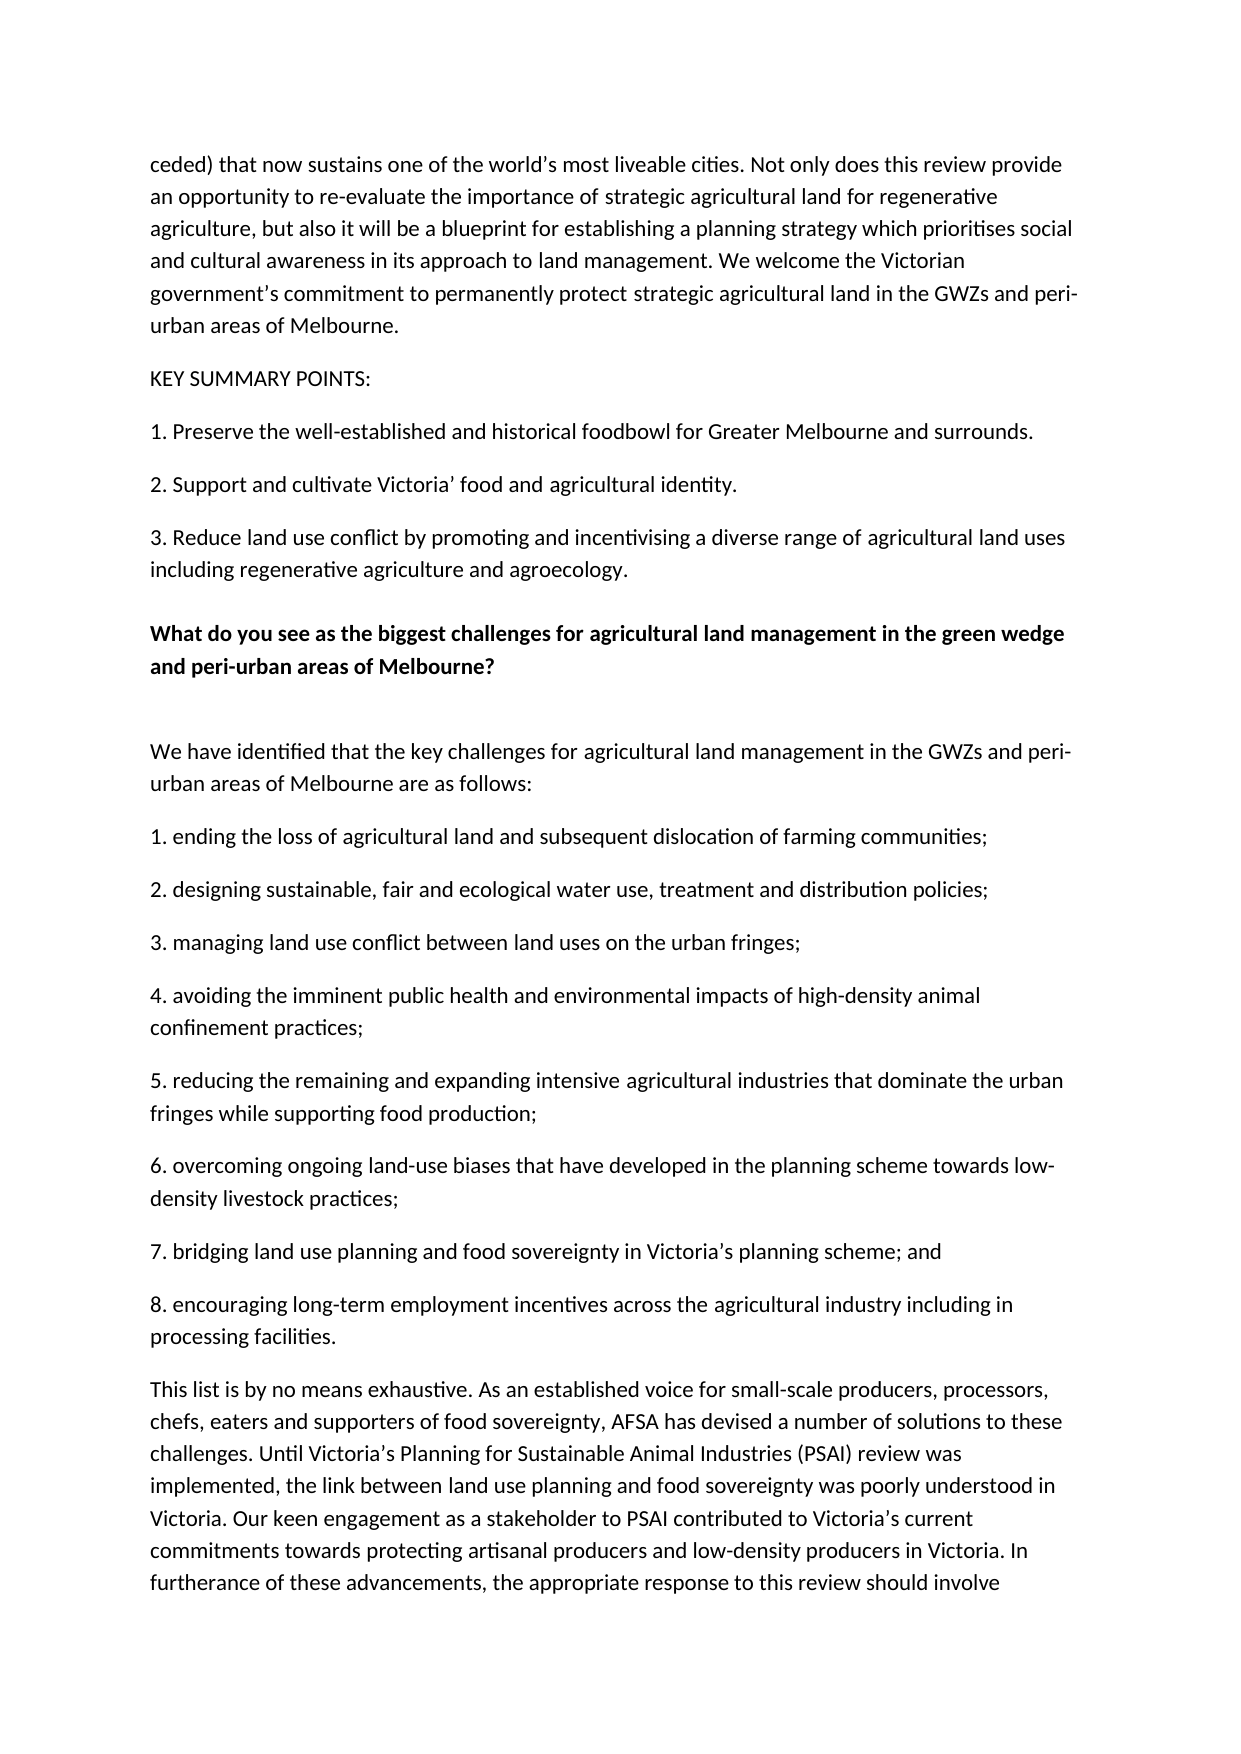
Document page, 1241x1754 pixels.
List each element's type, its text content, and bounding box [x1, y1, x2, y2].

text 3. managing land use conflict between land uses on the urban fringes; [150, 928, 1090, 956]
text 6. overcoming ongoing land-use biases that have developed in the planning scheme towards low-density livestock practices; [150, 1152, 1090, 1212]
text 7. bridging land use planning and food sovereignty in Victoria’s planning scheme; and [150, 1237, 1090, 1265]
text 1. ending the loss of agricultural land and subsequent dislocation of farming communities; [150, 822, 1090, 850]
text 5. reducing the remaining and expanding intensive agricultural industries that dominate the urban fringes while supporting food production; [150, 1066, 1090, 1127]
text We have identified that the key challenges for agricultural land management in the GWZs and peri-urban areas of Melbourne are as follows: [150, 705, 1090, 797]
text 1. Preserve the well-established and historical foodbowl for Greater Melbourne and surrounds. [150, 417, 1090, 445]
text 2. Support and cultivate Victoria’ food and agricultural identity. [150, 470, 1090, 498]
text 8. encouraging long-term employment incentives across the agricultural industry including in processing facilities. [150, 1290, 1090, 1350]
text KEY SUMMARY POINTS: [150, 364, 1090, 392]
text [150, 150, 1090, 339]
text 4. avoiding the imminent public health and environmental impacts of high-density animal confinement practices; [150, 981, 1090, 1041]
text 3. Reduce land use conflict by promoting and incentivising a diverse range of agricultural land uses including regenerative agriculture and agroecology. What do you see as the biggest challenges for agricultural land management in the green wedge and peri-urban areas of Melbourne? [150, 523, 1090, 680]
text 2. designing sustainable, fair and ecological water use, treatment and distribution policies; [150, 875, 1090, 903]
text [150, 1375, 1090, 1596]
